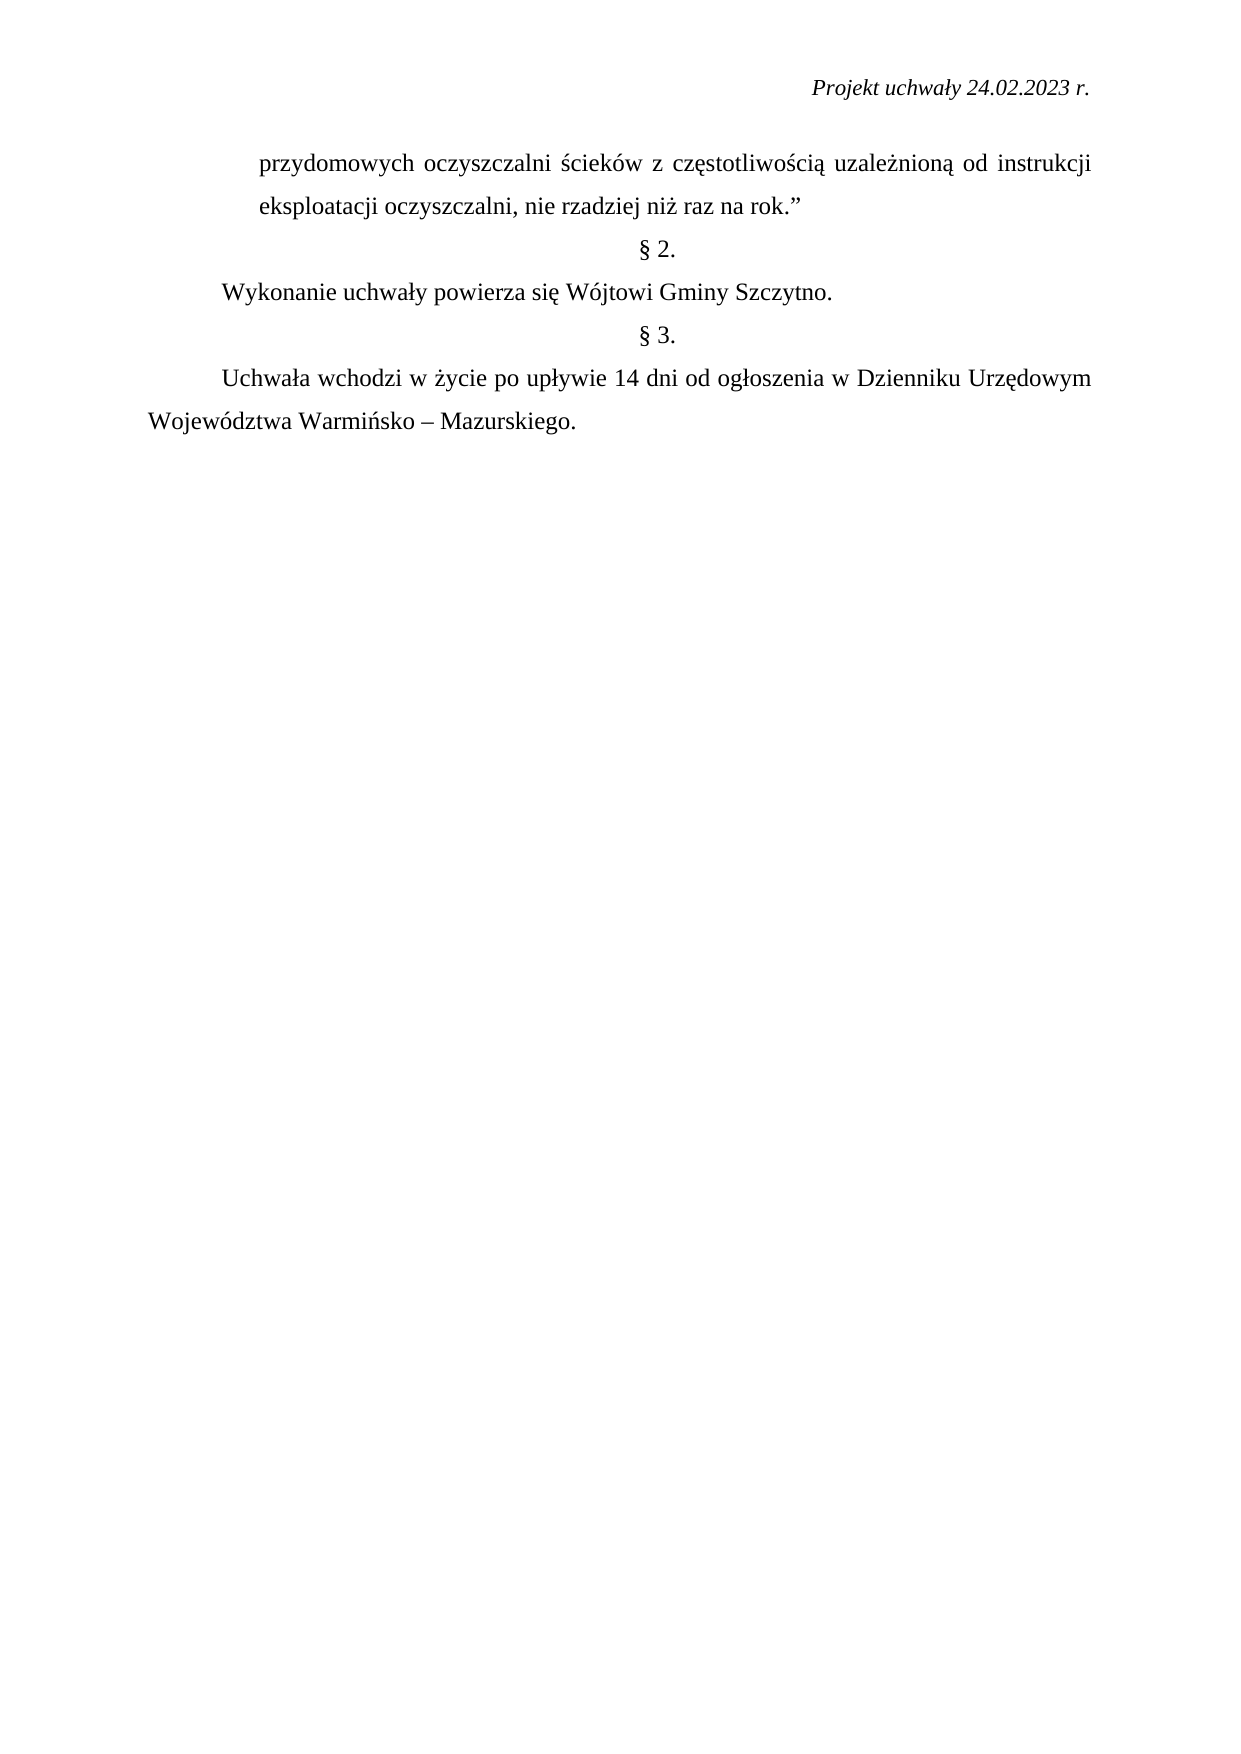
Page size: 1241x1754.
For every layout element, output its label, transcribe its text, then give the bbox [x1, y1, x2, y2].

text Wykonanie uchwały powierza się Wójtowi Gminy Szczytno. [148, 277, 1093, 306]
text § 3. [148, 320, 1093, 349]
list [221, 148, 1093, 219]
text § 2. [148, 234, 1093, 263]
text Uchwała wchodzi w życie po upływie 14 dni od ogłoszenia w Dzienniku Urzędowym Województwa Warmińsko – Mazurskiego. [148, 363, 1093, 435]
